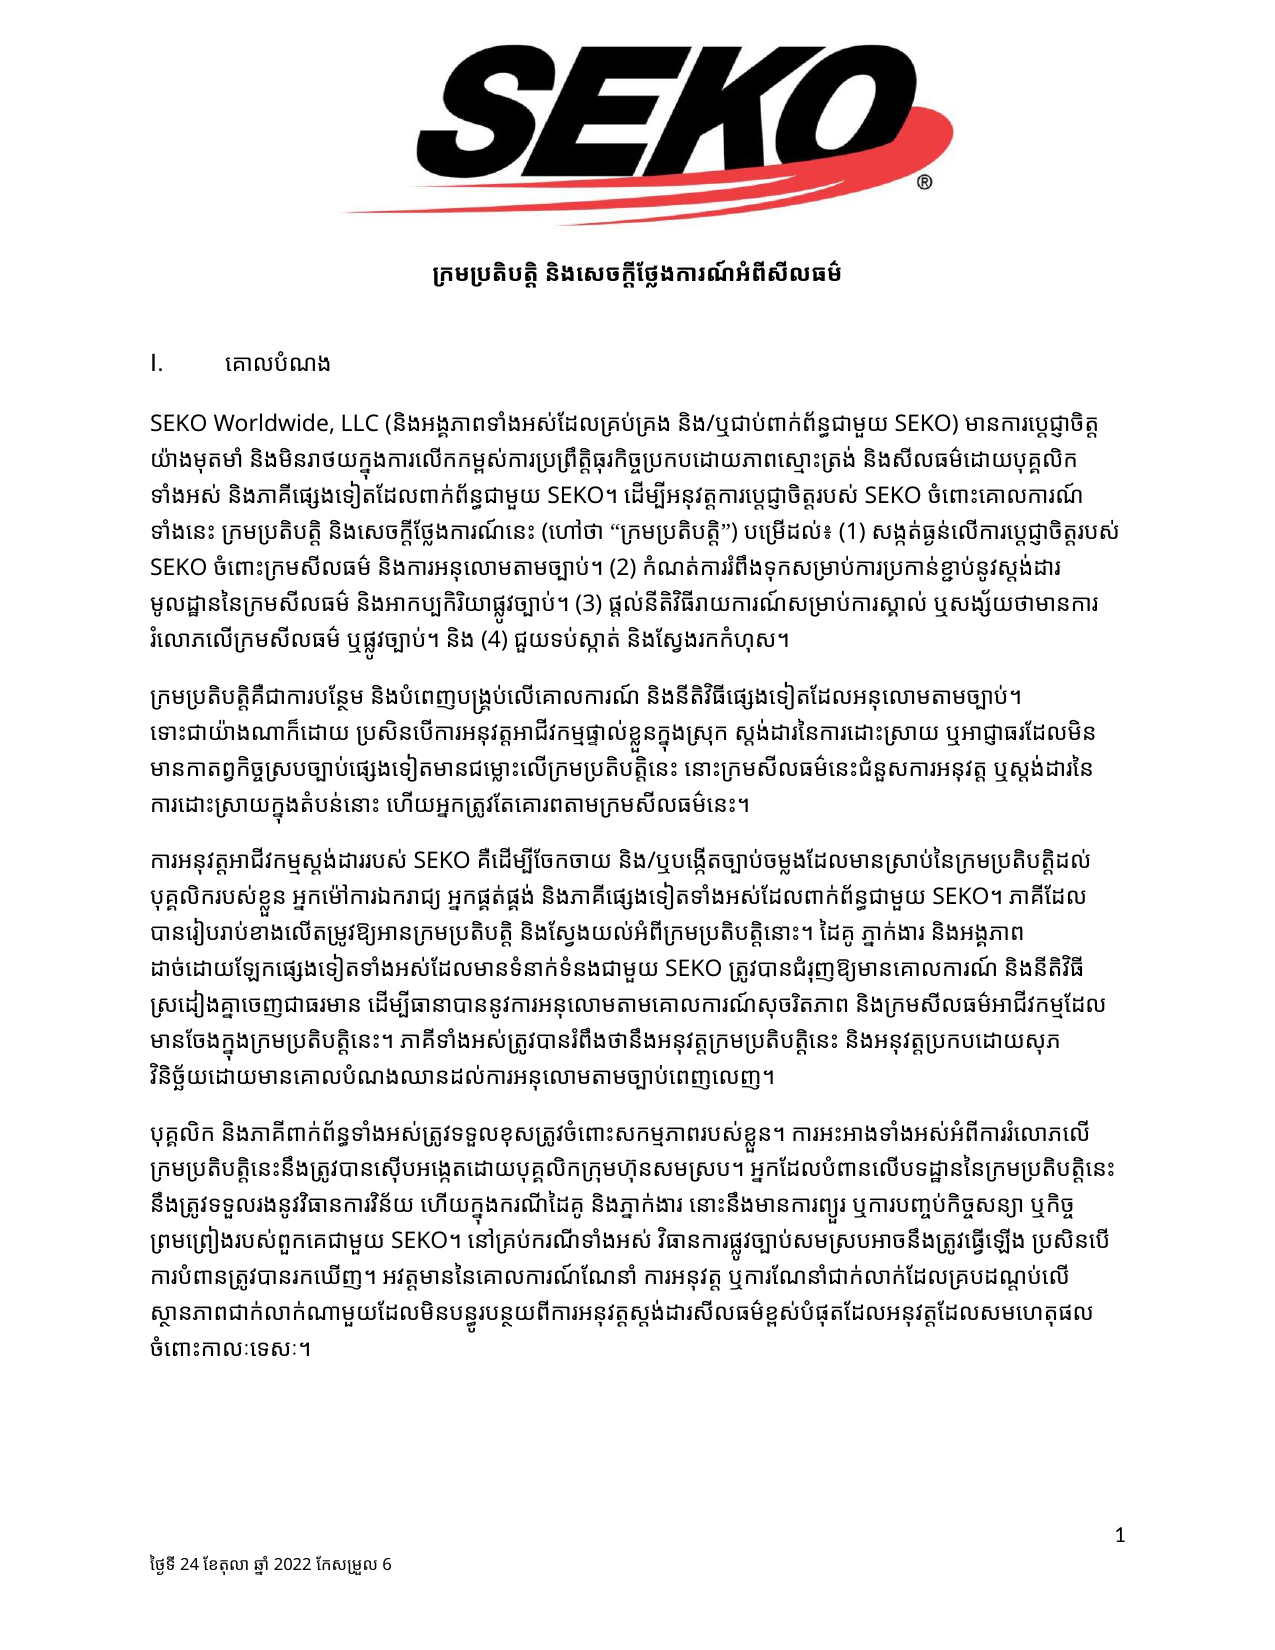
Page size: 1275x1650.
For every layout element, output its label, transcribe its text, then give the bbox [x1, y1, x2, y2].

text បុគ្គលិក និងភាគីពាក់ព័ន្ធទាំងអស់ត្រូវទទួលខុសត្រូវចំពោះសកម្មភាពរបស់ខ្លួន។ ការអះអាងទាំងអស់អំពីការរំលោភលើក្រមប្រតិបត្តិនេះនឹងត្រូវបានស៊ើបអង្កេតដោយបុគ្គលិកក្រុមហ៊ុនសមស្រប។ អ្នកដែលបំពានលើបទដ្ឋាននៃក្រមប្រតិបត្តិនេះ នឹងត្រូវទទួលរងនូវវិធានការវិន័យ ហើយក្នុងករណីដៃគូ និងភ្នាក់ងារ នោះនឹងមានការព្យួរ ឬការបញ្ចប់កិច្ចសន្យា ឬកិច្ចព្រមព្រៀងរបស់ពួកគេជាមួយ SEKO។ នៅគ្រប់ករណីទាំងអស់ វិធានការផ្លូវច្បាប់សមស្របអាចនឹងត្រូវធ្វើឡើង ប្រសិនបើការបំពានត្រូវបានរកឃើញ។ អវត្ដមាននៃគោលការណ៍ណែនាំ ការអនុវត្ត ឬការណែនាំជាក់លាក់ដែលគ្របដណ្តប់លើស្ថានភាពជាក់លាក់ណាមួយដែលមិនបន្ធូរបន្ថយពីការអនុវត្តស្តង់ដារសីលធម៌ខ្ពស់បំផុតដែលអនុវត្តដែលសមហេតុផលចំពោះកាលៈទេសៈ។ [150, 1116, 1123, 1363]
title ក្រមប្រតិបត្តិ និងសេចក្តីថ្លែងការណ៍អំពីសីលធម៌ [373, 257, 901, 288]
text ការអនុវត្តអាជីវកម្មស្តង់ដាររបស់ SEKO គឺដើម្បីចែកចាយ និង/ឬបង្កើតច្បាប់ចម្លងដែលមានស្រាប់នៃក្រមប្រតិបត្តិដល់បុគ្គលិករបស់ខ្លួន អ្នកម៉ៅការឯករាជ្យ អ្នកផ្គត់ផ្គង់ និងភាគីផ្សេងទៀតទាំងអស់ដែលពាក់ព័ន្ធជាមួយ SEKO។ ភាគីដែលបានរៀបរាប់ខាងលើតម្រូវឱ្យអានក្រមប្រតិបត្តិ និងស្វែងយល់អំពីក្រមប្រតិបត្តិនោះ។ ដៃគូ ភ្នាក់ងារ និងអង្គភាពដាច់ដោយឡែកផ្សេងទៀតទាំងអស់ដែលមានទំនាក់ទំនងជាមួយ SEKO ត្រូវបានជំរុញឱ្យមានគោលការណ៍ និងនីតិវិធីស្រដៀងគ្នាចេញជាធរមាន ដើម្បីធានាបាននូវការអនុលោមតាមគោលការណ៍សុចរិតភាព និងក្រមសីលធម៌អាជីវកម្មដែលមានចែងក្នុងក្រមប្រតិបត្តិនេះ។ ភាគីទាំងអស់ត្រូវបានរំពឹងថានឹងអនុវត្តក្រមប្រតិបត្តិនេះ និងអនុវត្តប្រកបដោយសុភវិនិច្ឆ័យដោយមានគោលបំណងឈានដល់ការអនុលោមតាមច្បាប់ពេញលេញ។ [150, 844, 1116, 1091]
list គោលបំណង [150, 347, 1135, 378]
text ក្រមប្រតិបត្តិគឺជាការបន្ថែម និងបំពេញបង្គ្រប់លើគោលការណ៍ និងនីតិវិធីផ្សេងទៀតដែលអនុលោមតាមច្បាប់។ ទោះជាយ៉ាងណាក៏ដោយ ប្រសិនបើការអនុវត្តអាជីវកម្មផ្ទាល់ខ្លួនក្នុងស្រុក ស្តង់ដារនៃការដោះស្រាយ ឬអាជ្ញាធរដែលមិនមានកាតព្វកិច្ចស្របច្បាប់ផ្សេងទៀតមានជម្លោះលើក្រមប្រតិបត្តិនេះ នោះក្រមសីលធម៌នេះជំនួសការអនុវត្ត ឬស្តង់ដារនៃការដោះស្រាយក្នុងតំបន់នោះ ហើយអ្នកត្រូវតែគោរពតាមក្រមសីលធម៌នេះ។ [150, 680, 1116, 819]
text SEKO Worldwide, LLC (និងអង្គភាពទាំងអស់ដែលគ្រប់គ្រង និង/ឬជាប់ពាក់ព័ន្ធជាមួយ SEKO) មានការប្តេជ្ញាចិត្តយ៉ាងមុតមាំ និងមិនរាថយក្នុងការលើកកម្ពស់ការប្រព្រឹត្តិធុរកិច្ចប្រកបដោយភាពស្មោះត្រង់ និងសីលធម៌ដោយបុគ្គលិកទាំងអស់ និងភាគីផ្សេងទៀតដែលពាក់ព័ន្ធជាមួយ SEKO។ ដើម្បីអនុវត្តការប្តេជ្ញាចិត្តរបស់ SEKO ចំពោះគោលការណ៍ទាំងនេះ ក្រមប្រតិបត្តិ និងសេចក្តីថ្លែងការណ៍នេះ (ហៅថា “ក្រមប្រតិបត្តិ”) បម្រើដល់៖ (1) សង្កត់ធ្ងន់លើការប្តេជ្ញាចិត្តរបស់ SEKO ចំពោះក្រមសីលធម៌ និងការអនុលោមតាមច្បាប់។ (2) កំណត់ការរំពឹងទុកសម្រាប់ការប្រកាន់ខ្ជាប់នូវស្តង់ដារមូលដ្ឋាននៃក្រមសីលធម៌ និងអាកប្បកិរិយាផ្លូវច្បាប់។ (3) ផ្តល់នីតិវិធីរាយការណ៍សម្រាប់ការស្គាល់ ឬសង្ស័យថាមានការរំលោភលើក្រមសីលធម៌ ឬផ្លូវច្បាប់។ និង (4) ជួយទប់ស្កាត់ និងស្វែងរកកំហុស។ [150, 407, 1123, 654]
picture [339, 42, 957, 229]
